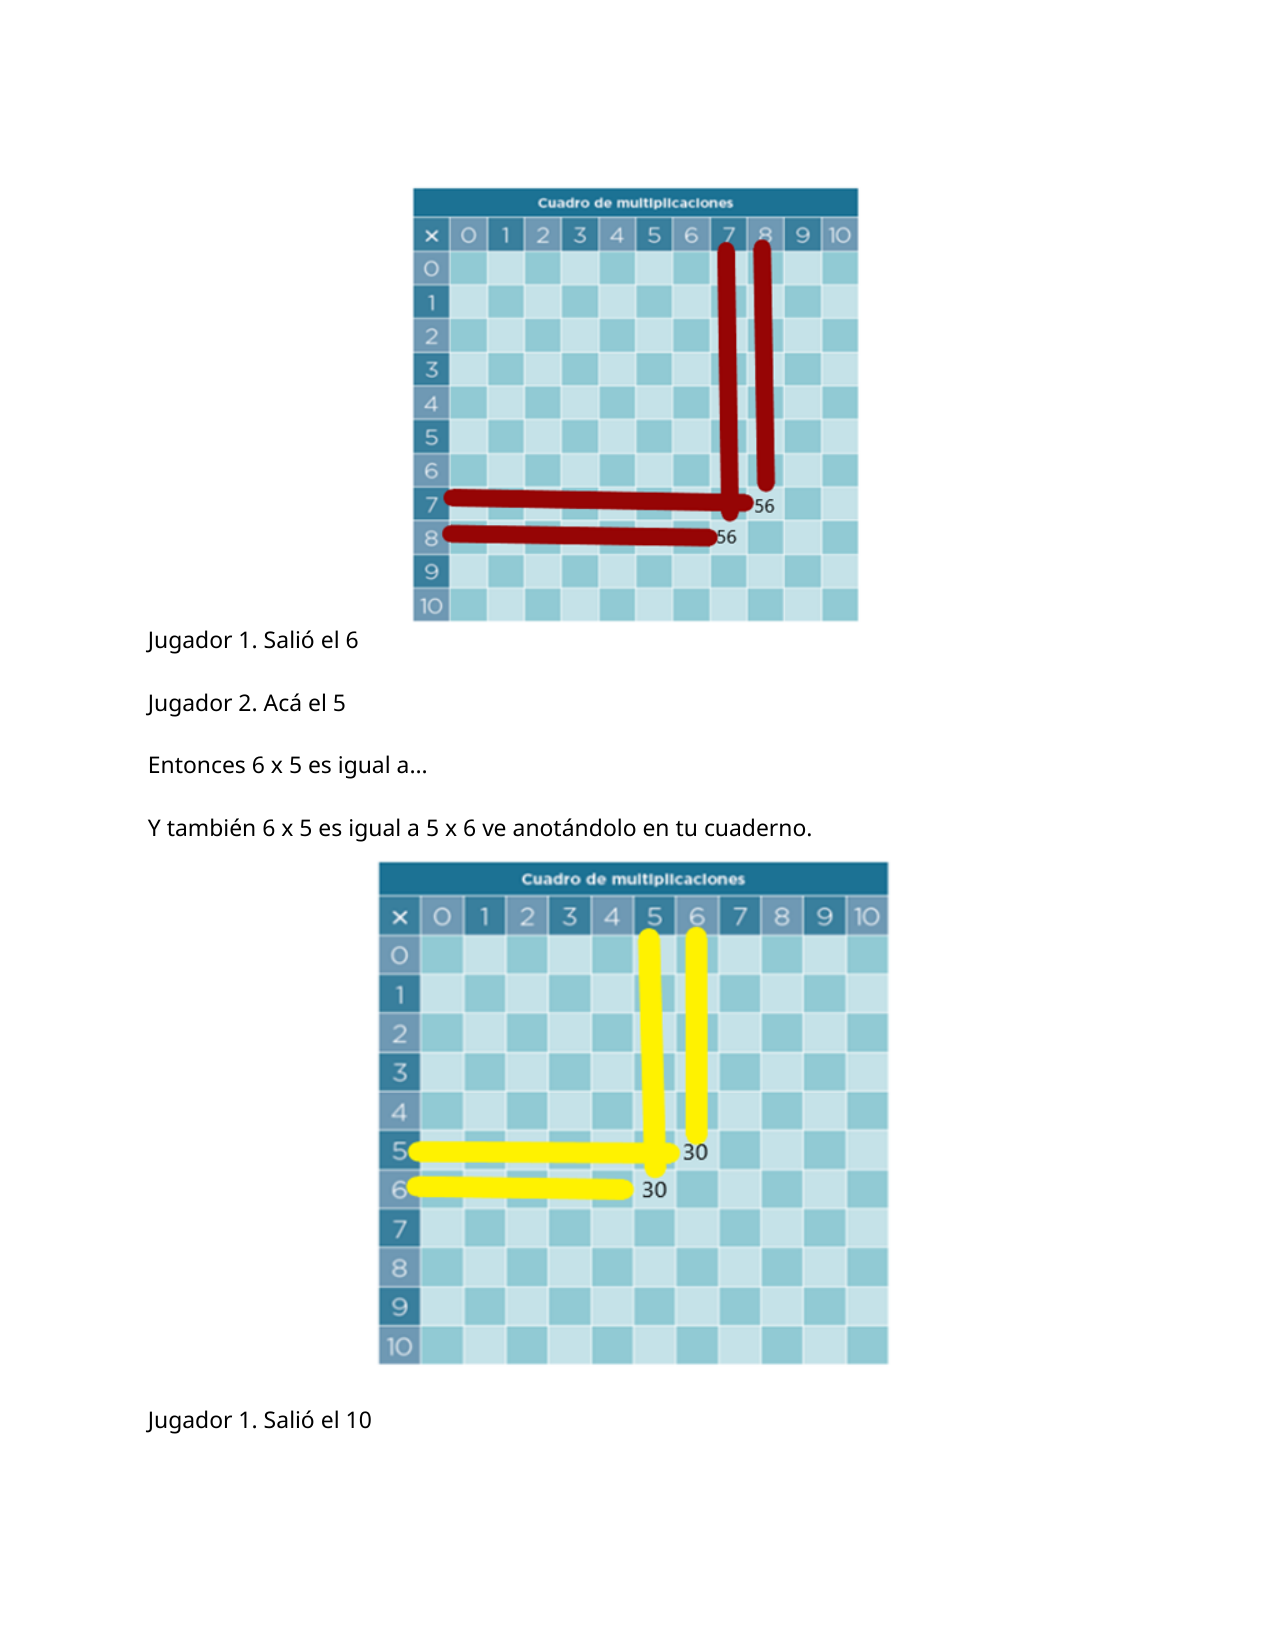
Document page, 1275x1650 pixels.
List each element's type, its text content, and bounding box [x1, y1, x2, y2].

text Jugador 1. Salió el 10 [148, 1404, 1127, 1435]
text Y también 6 x 5 es igual a 5 x 6 ve anotándolo en tu cuaderno. [148, 812, 1127, 843]
text Jugador 2. Acá el 5 [148, 687, 1127, 718]
text Entonces 6 x 5 es igual a… [148, 749, 1127, 780]
text Jugador 1. Salió el 6 [148, 624, 1127, 655]
picture [371, 842, 904, 1373]
picture [401, 177, 874, 624]
